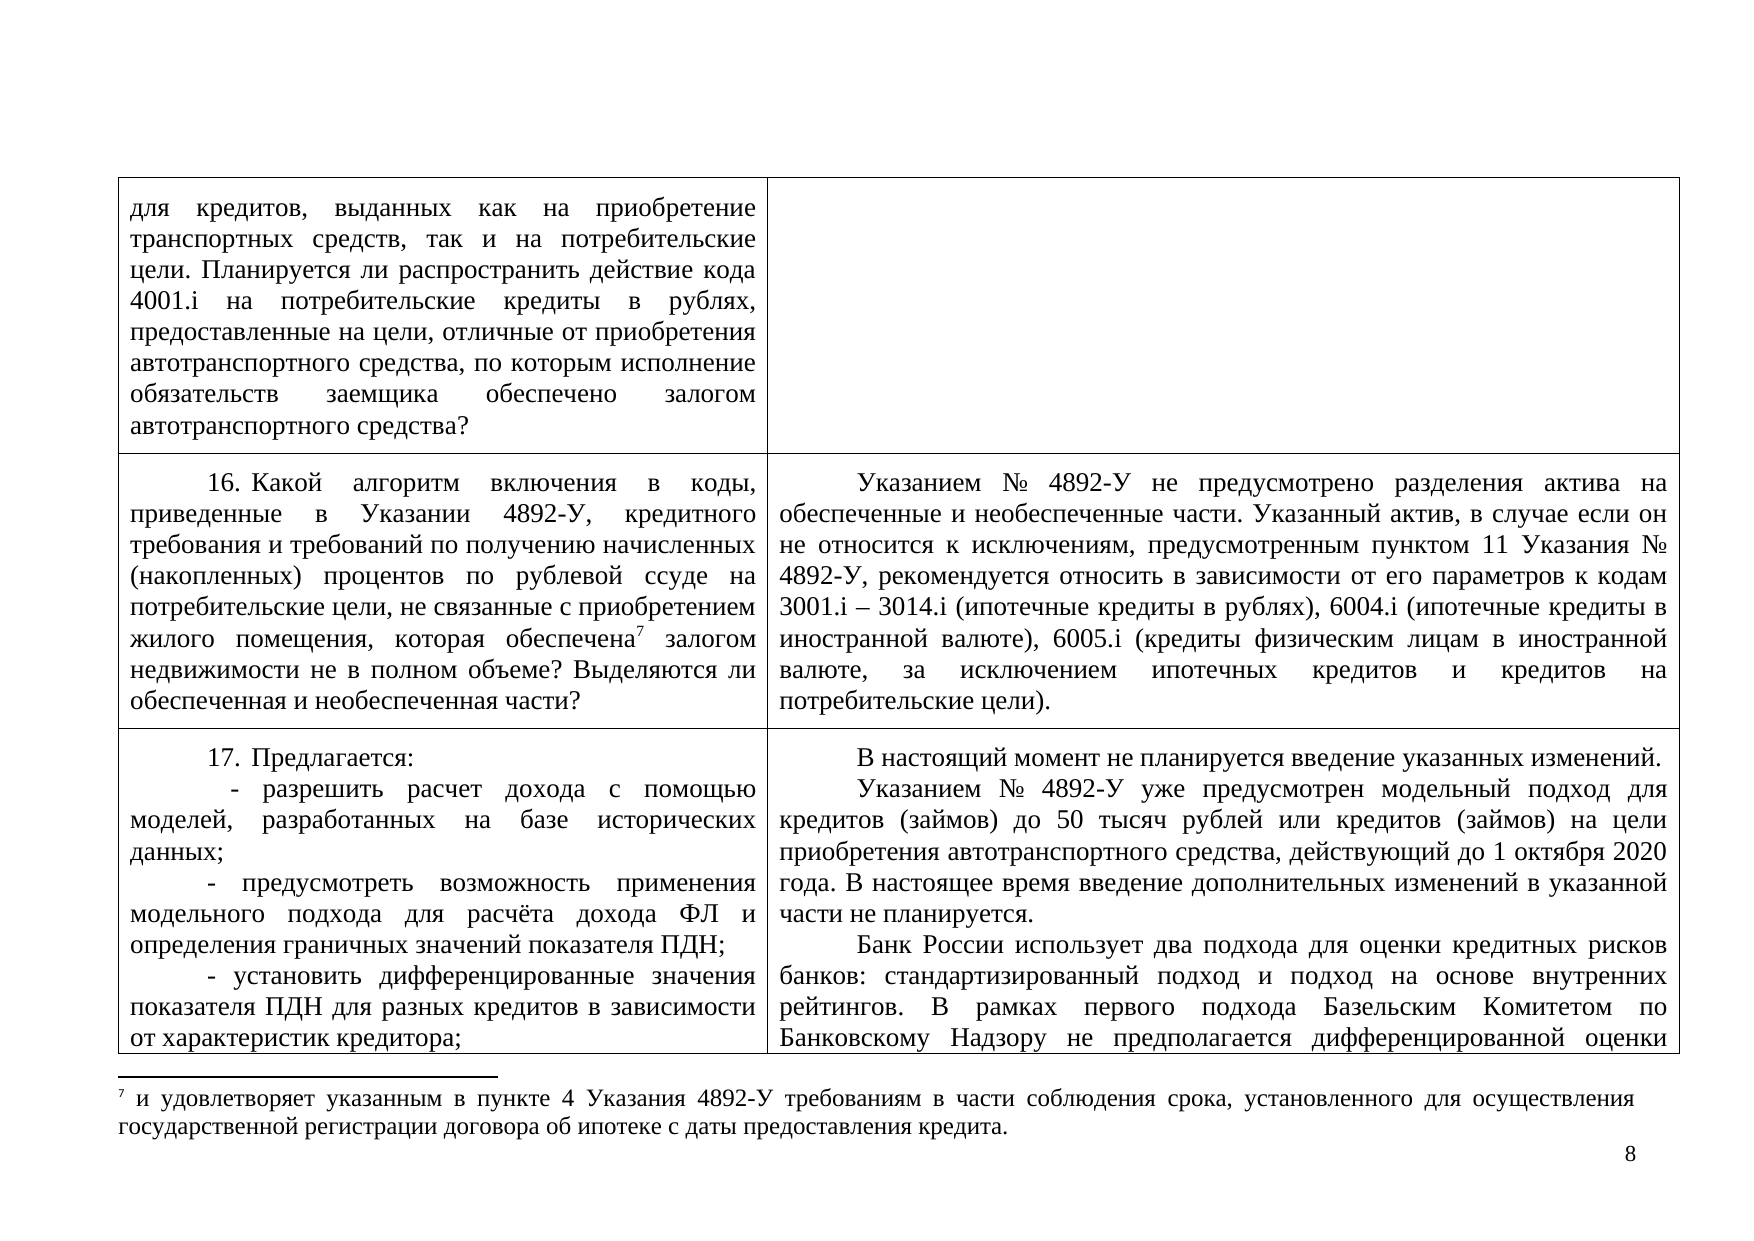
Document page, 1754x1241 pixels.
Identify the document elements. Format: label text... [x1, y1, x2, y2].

table_cell Указанием № 4892-У не предусмотрено разделения актива на обеспеченные и необеспеченные части. Указанный актив, в случае если он не относится к исключениям, предусмотренным пунктом 11 Указания № 4892-У, рекомендуется относить в зависимости от его параметров к кодам 3001.i – 3014.i (ипотечные кредиты в рублях), 6004.i (ипотечные кредиты в иностранной валюте), 6005.i (кредиты физическим лицам в иностранной валюте, за исключением ипотечных кредитов и кредитов на потребительские цели). [768, 454, 1679, 728]
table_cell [119, 178, 767, 452]
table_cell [768, 178, 1679, 452]
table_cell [119, 729, 767, 1053]
table_cell Какой алгоритм включения в коды, приведенные в Указании 4892-У, кредитного требования и требований по получению начисленных (накопленных) процентов по рублевой ссуде на потребительские цели, не связанные с приобретением жилого помещения, которая обеспечена залогом недвижимости не в полном объеме? Выделяются ли обеспеченная и необеспеченная части? [119, 454, 767, 728]
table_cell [768, 729, 1679, 1053]
